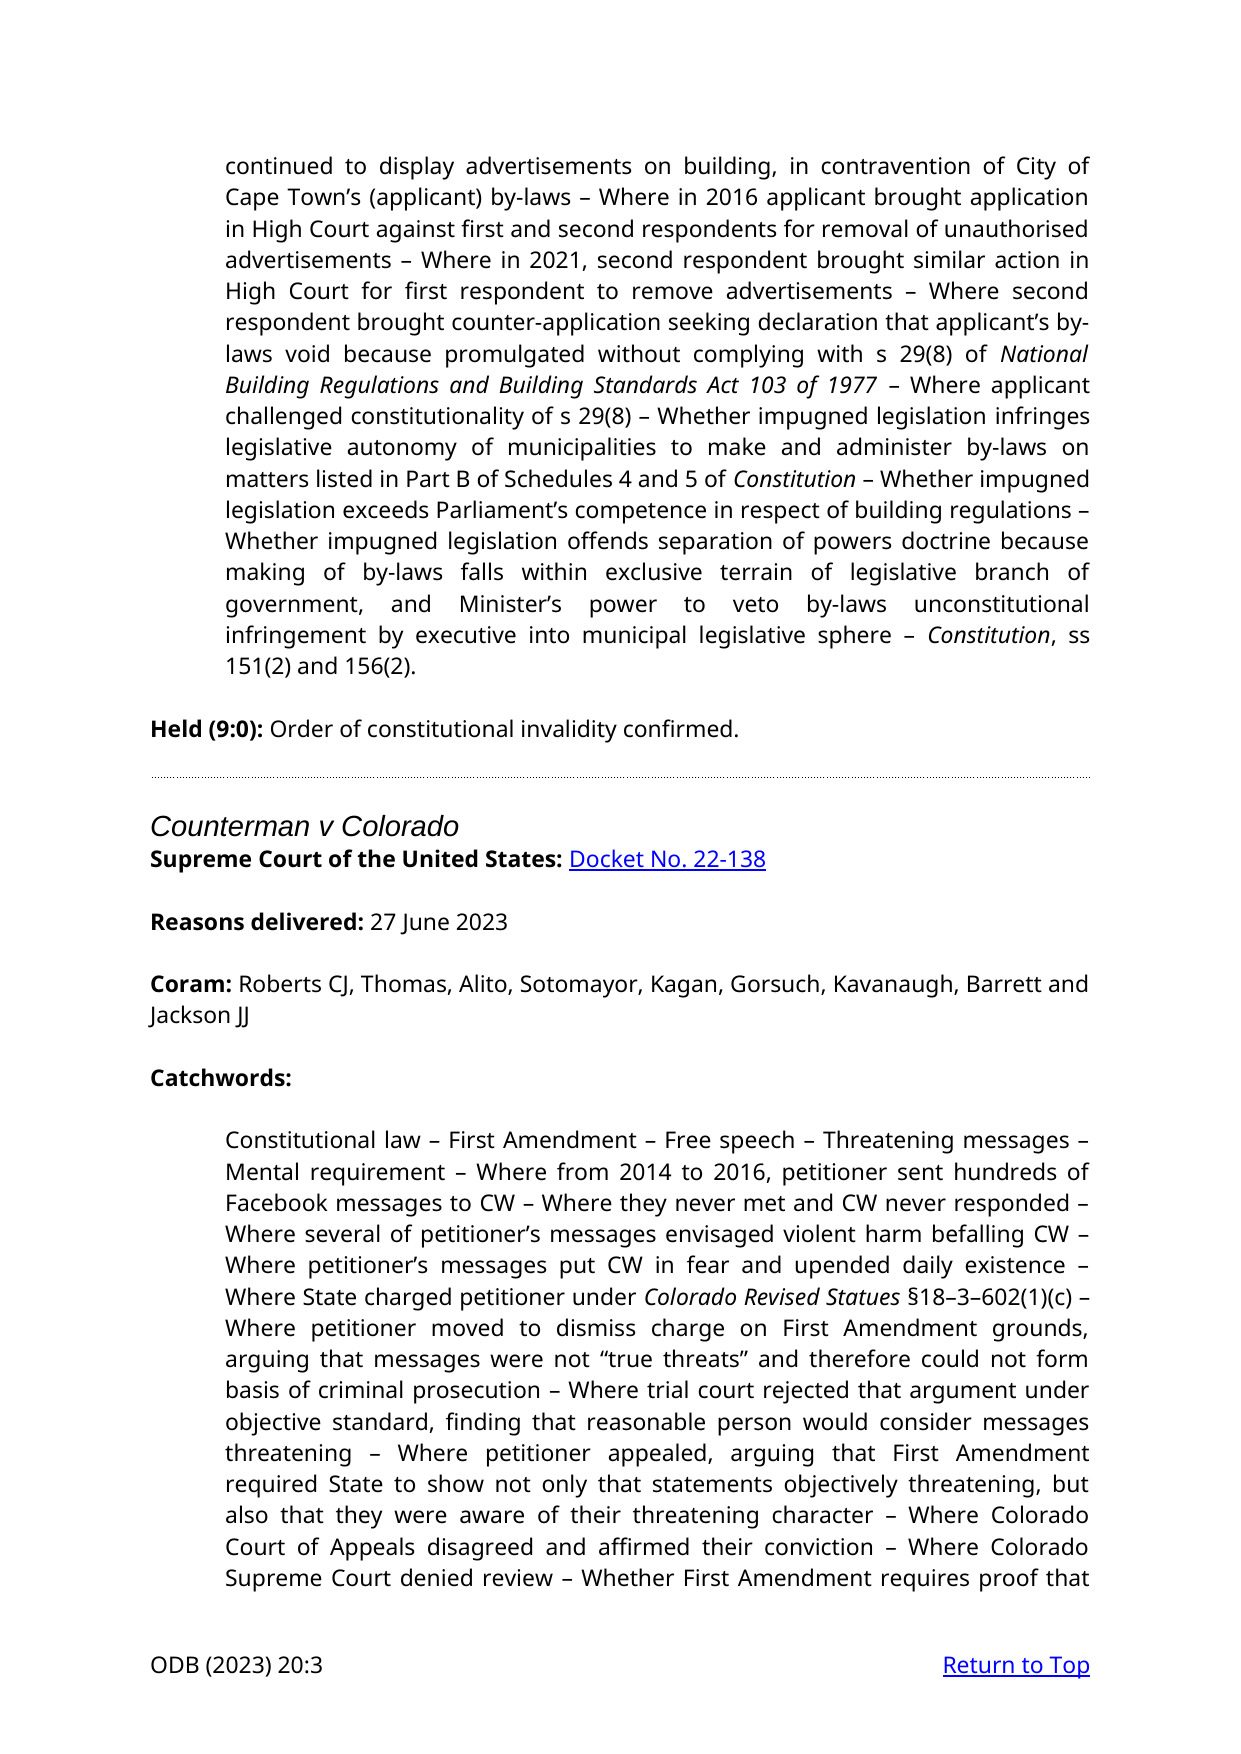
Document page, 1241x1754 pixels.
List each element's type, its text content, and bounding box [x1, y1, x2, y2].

text Coram: Roberts CJ, Thomas, Alito, Sotomayor, Kagan, Gorsuch, Kavanaugh, Barrett and Jackson JJ [150, 968, 1090, 1030]
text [225, 1124, 1090, 1593]
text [225, 150, 1090, 681]
text Counterman v Colorado [150, 809, 1090, 843]
text Supreme Court of the United States: Docket No. 22-138 [150, 843, 1090, 874]
text Catchwords: [150, 1062, 1090, 1093]
text Held (9:0): Order of constitutional invalidity confirmed. [150, 712, 1090, 744]
text Reasons delivered: 27 June 2023 [150, 905, 1090, 937]
